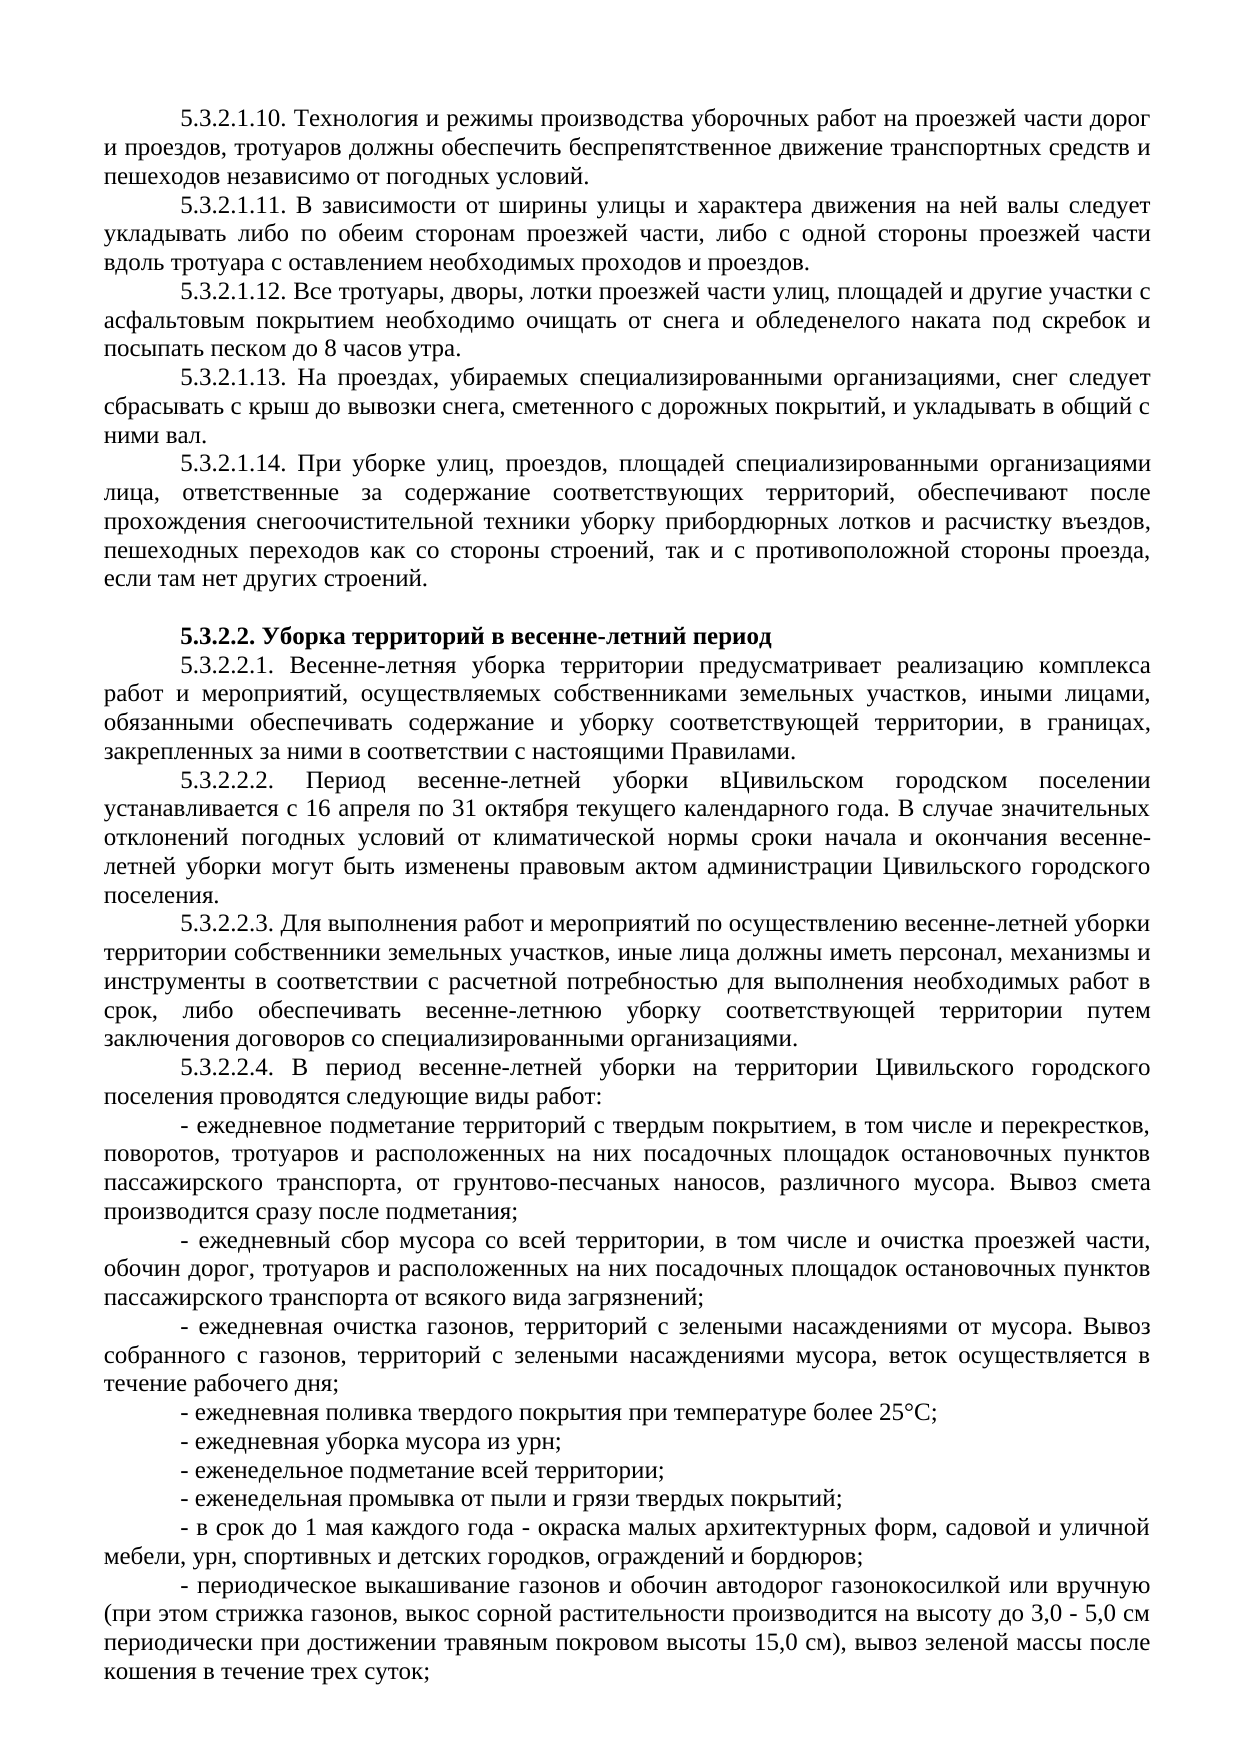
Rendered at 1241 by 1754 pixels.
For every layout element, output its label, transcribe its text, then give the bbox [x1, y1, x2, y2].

text 5.3.2.1.11. В зависимости от ширины улицы и характера движения на ней валы следует укладывать либо по обеим сторонам проезжей части, либо с одной стороны проезжей части вдоль тротуара с оставлением необходимых проходов и проездов. [103, 190, 1152, 276]
text 5.3.2.2.4. В период весенне-летней уборки на территории Цивильского городского поселения проводятся следующие виды работ: [103, 1052, 1152, 1110]
text - периодическое выкашивание газонов и обочин автодорог газонокосилкой или вручную (при этом стрижка газонов, выкос сорной растительности производится на высоту до 3,0 - 5,0 см периодически при достижении травяным покровом высоты 15,0 см), вывоз зеленой массы после кошения в течение трех суток; [103, 1570, 1152, 1685]
text - еженедельное подметание всей территории; [103, 1455, 1152, 1483]
text - ежедневная очистка газонов, территорий с зелеными насаждениями от мусора. Вывоз собранного с газонов, территорий с зелеными насаждениями мусора, веток осуществляется в течение рабочего дня; [103, 1311, 1152, 1397]
text 5.3.2.2. Уборка территорий в весенне-летний период [103, 621, 1152, 650]
text - ежедневная уборка мусора из урн; [103, 1426, 1152, 1455]
text - ежедневное подметание территорий с твердым покрытием, в том числе и перекрестков, поворотов, тротуаров и расположенных на них посадочных площадок остановочных пунктов пассажирского транспорта, от грунтово-песчаных наносов, различного мусора. Вывоз смета производится сразу после подметания; [103, 1110, 1152, 1225]
text - в срок до 1 мая каждого года - окраска малых архитектурных форм, садовой и уличной мебели, урн, спортивных и детских городков, ограждений и бордюров; [103, 1512, 1152, 1570]
text - еженедельная промывка от пыли и грязи твердых покрытий; [103, 1483, 1152, 1512]
text 5.3.2.1.14. При уборке улиц, проездов, площадей специализированными организациями лица, ответственные за содержание соответствующих территорий, обеспечивают после прохождения снегоочистительной техники уборку прибордюрных лотков и расчистку въездов, пешеходных переходов как со стороны строений, так и с противоположной стороны проезда, если там нет других строений. [103, 448, 1152, 592]
text 5.3.2.2.3. Для выполнения работ и мероприятий по осуществлению весенне-летней уборки территории собственники земельных участков, иные лица должны иметь персонал, механизмы и инструменты в соответствии с расчетной потребностью для выполнения необходимых работ в срок, либо обеспечивать весенне-летнюю уборку соответствующей территории путем заключения договоров со специализированными организациями. [103, 908, 1152, 1052]
text 5.3.2.1.12. Все тротуары, дворы, лотки проезжей части улиц, площадей и другие участки с асфальтовым покрытием необходимо очищать от снега и обледенелого наката под скребок и посыпать песком до 8 часов утра. [103, 276, 1152, 362]
text 5.3.2.2.2. Период весенне-летней уборки вЦивильском городском поселении устанавливается с 16 апреля по 31 октября текущего календарного года. В случае значительных отклонений погодных условий от климатической нормы сроки начала и окончания весенне-летней уборки могут быть изменены правовым актом администрации Цивильского городского поселения. [103, 765, 1152, 908]
text - ежедневный сбор мусора со всей территории, в том числе и очистка проезжей части, обочин дорог, тротуаров и расположенных на них посадочных площадок остановочных пунктов пассажирского транспорта от всякого вида загрязнений; [103, 1225, 1152, 1311]
text 5.3.2.1.13. На проездах, убираемых специализированными организациями, снег следует сбрасывать с крыш до вывозки снега, сметенного с дорожных покрытий, и укладывать в общий с ними вал. [103, 362, 1152, 448]
text 5.3.2.1.10. Технология и режимы производства уборочных работ на проезжей части дорог и проездов, тротуаров должны обеспечить беспрепятственное движение транспортных средств и пешеходов независимо от погодных условий. [103, 103, 1152, 190]
text 5.3.2.2.1. Весенне-летняя уборка территории предусматривает реализацию комплекса работ и мероприятий, осуществляемых собственниками земельных участков, иными лицами, обязанными обеспечивать содержание и уборку соответствующей территории, в границах, закрепленных за ними в соответствии с настоящими Правилами. [103, 650, 1152, 765]
text - ежедневная поливка твердого покрытия при температуре более 25°С; [103, 1397, 1152, 1426]
